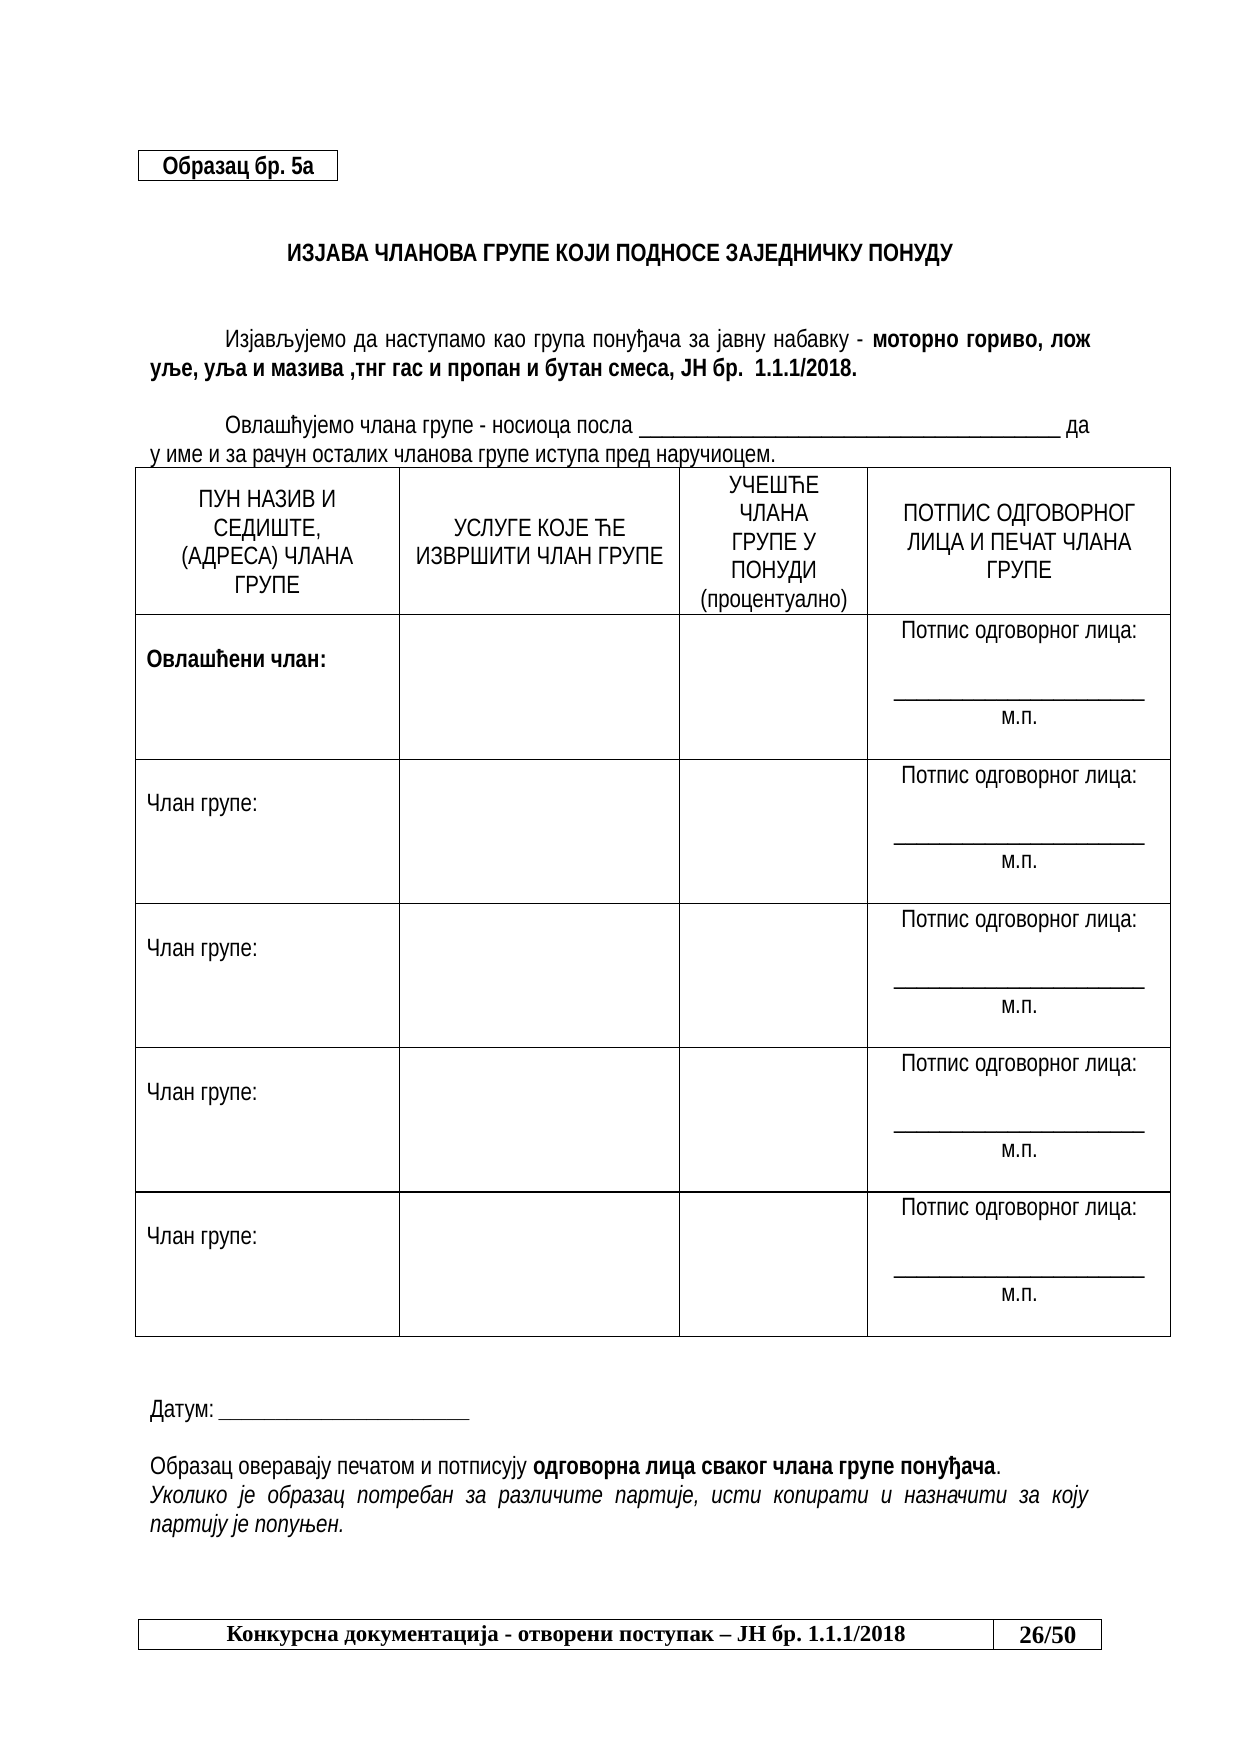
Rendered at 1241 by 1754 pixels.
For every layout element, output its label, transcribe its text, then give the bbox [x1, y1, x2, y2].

table_cell [400, 904, 679, 1047]
table_cell [680, 1193, 867, 1336]
table_cell [680, 904, 867, 1047]
table_cell Члан групе: [136, 904, 399, 1047]
table_cell Потпис одговорног лица: ______________________ м.п. [868, 760, 1170, 903]
table_header УЧЕШЋЕ ЧЛАНА ГРУПЕ У ПОНУДИ (процентуално) [680, 468, 867, 614]
table_cell Потпис одговорног лица: ______________________ м.п. [868, 904, 1170, 1047]
table_cell [400, 1193, 679, 1336]
table_cell Потпис одговорног лица: ______________________ м.п. [868, 615, 1170, 758]
text Овлашћујемо члана групе - носиоца посла _____________________________________ да у име и за рачун осталих чланова групе иступа пред наручиоцем. [150, 410, 1090, 467]
text Датум: ______________________ [150, 1394, 1090, 1423]
table_cell Потпис одговорног лица: ______________________ м.п. [868, 1048, 1170, 1191]
table_cell Потпис одговорног лица: ______________________ м.п. [868, 1193, 1170, 1336]
text Уколико је образац потребан за различите партије, исти копирати и назначити за коју партију је попуњен. [150, 1480, 1090, 1537]
table_cell Члан групе: [136, 1048, 399, 1191]
table_header ПУН НАЗИВ И СЕДИШТЕ, (АДРЕСА) ЧЛАНА ГРУПЕ [136, 468, 399, 614]
table_cell [680, 760, 867, 903]
text Изјављујемо да наступамо као група понуђача за јавну набавку - моторнo гориво, лож уље, уља и мазива ,тнг гас и пропан и бутан смеса, ЈН бр. 1.1.1/2018. [150, 324, 1090, 381]
table_header УСЛУГЕ КОЈЕ ЋЕ ИЗВРШИТИ ЧЛАН ГРУПЕ [400, 468, 679, 614]
table_header Образац бр. 5а [139, 151, 337, 180]
table_cell [680, 615, 867, 758]
table_cell [400, 615, 679, 758]
table_cell Овлашћени члан: [136, 615, 399, 758]
table_cell Члан групе: [136, 1193, 399, 1336]
table_header ПОТПИС ОДГОВОРНОГ ЛИЦА И ПЕЧАТ ЧЛАНА ГРУПЕ [868, 468, 1170, 614]
table_cell [400, 760, 679, 903]
table_cell [680, 1048, 867, 1191]
text ИЗЈАВА ЧЛАНОВА ГРУПЕ КОЈИ ПОДНОСЕ ЗАЈЕДНИЧКУ ПОНУДУ [150, 238, 1090, 267]
table_cell Члан групе: [136, 760, 399, 903]
table_cell [400, 1048, 679, 1191]
text Образац оверавају печатом и потписују одговорна лица сваког члана групе понуђача. [150, 1451, 1090, 1480]
